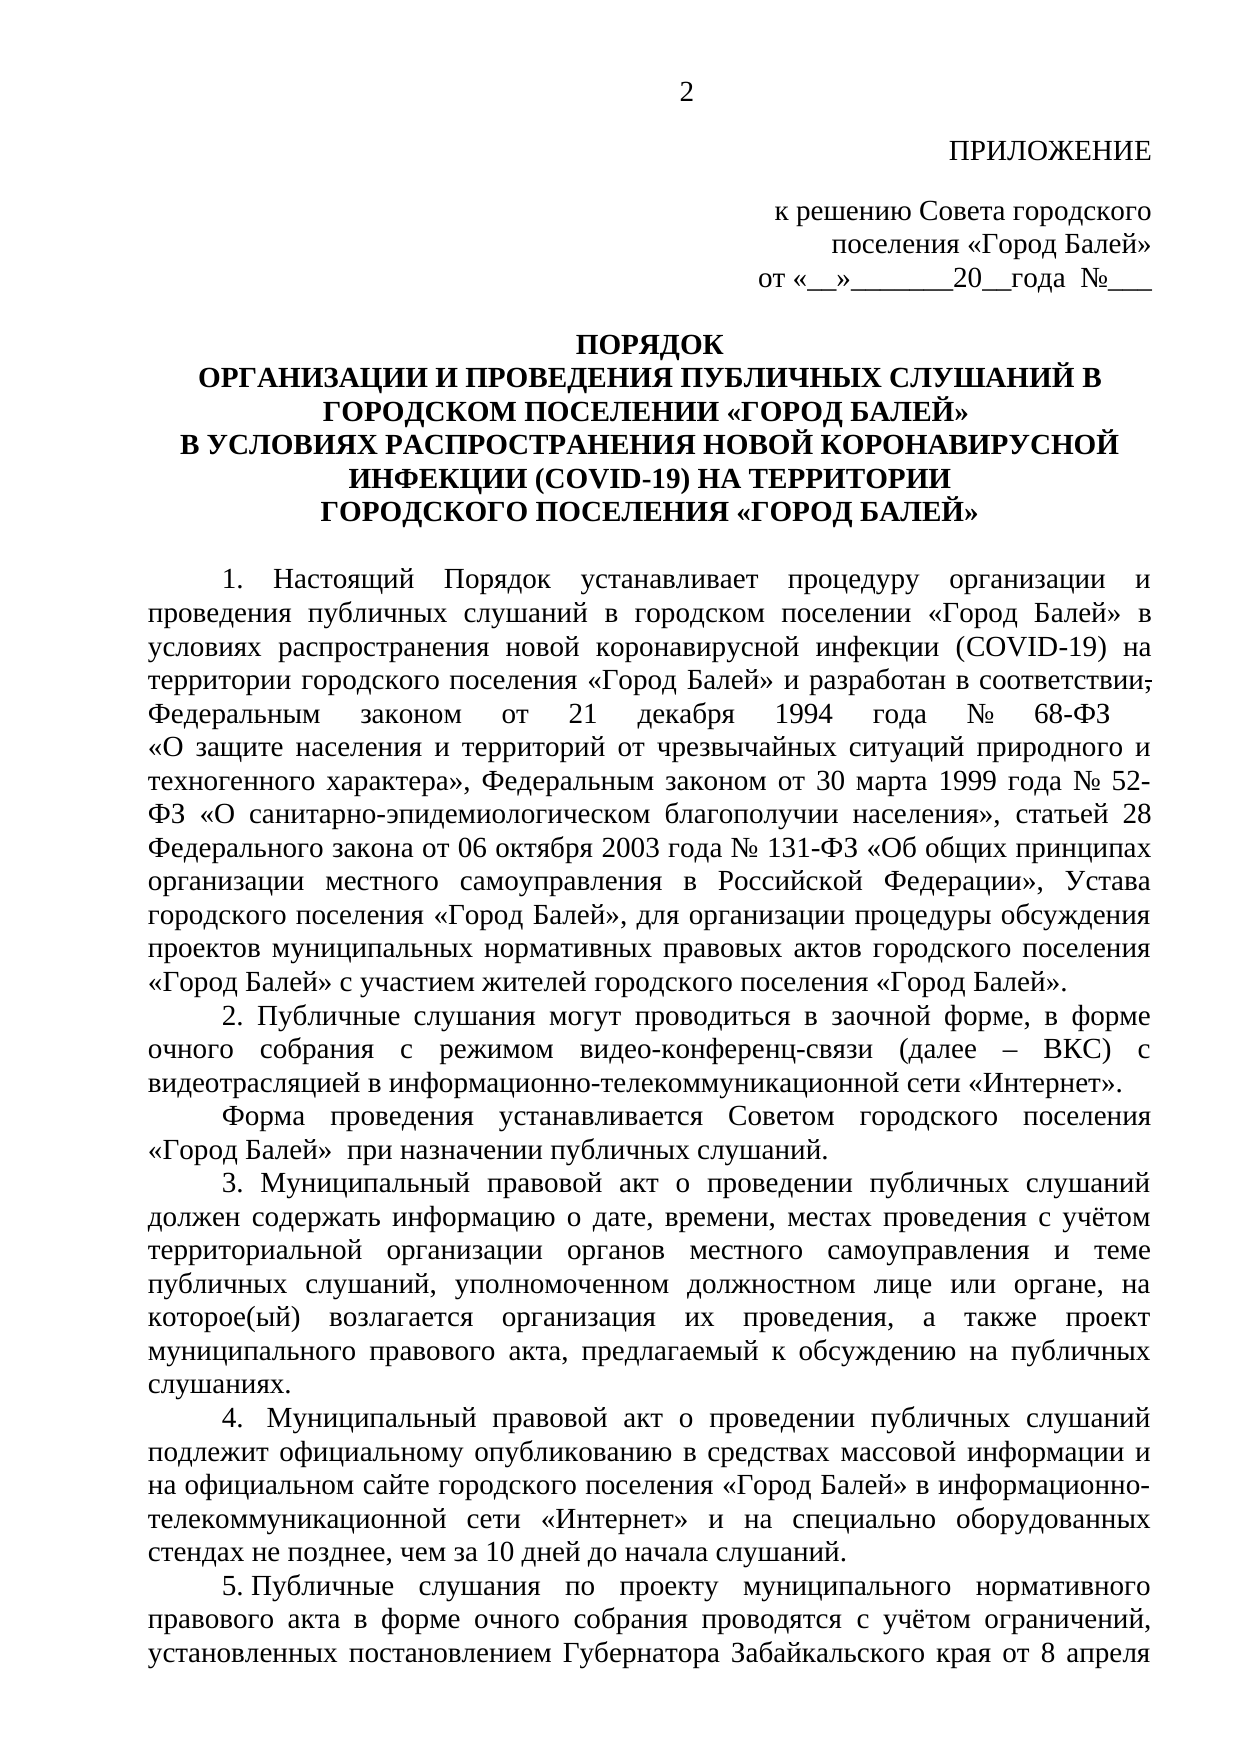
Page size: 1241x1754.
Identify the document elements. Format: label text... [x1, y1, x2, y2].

text к решению Совета городского поселения «Город Балей» [679, 193, 1152, 260]
text ПОРЯДОК [148, 327, 1152, 360]
text 4. Муниципальный правовой акт о проведении публичных слушаний подлежит официальному опубликованию в средствах массовой информации и на официальном сайте городского поселения «Город Балей» в информационно-телекоммуникационной сети «Интернет» и на специально оборудованных стендах не позднее, чем за 10 дней до начала слушаний. [148, 1400, 1152, 1568]
text ОРГАНИЗАЦИИ И ПРОВЕДЕНИЯ ПУБЛИЧНЫХ СЛУШАНИЙ В ГОРОДСКОМ ПОСЕЛЕНИИ «ГОРОД БАЛЕЙ» В УСЛОВИЯХ РАСПРОСТРАНЕНИЯ НОВОЙ КОРОНАВИРУСНОЙ ИНФЕКЦИИ (COVID-19) НА ТЕРРИТОРИИ [148, 360, 1152, 494]
text ГОРОДСКОГО ПОСЕЛЕНИЯ «ГОРОД БАЛЕЙ» [148, 494, 1152, 528]
text 1. Настоящий Порядок устанавливает процедуру организации и проведения публичных слушаний в городском поселении «Город Балей» в условиях распространения новой коронавирусной инфекции (COVID-19) на территории городского поселения «Город Балей» и разработан в соответствии, Федеральным законом от 21 декабря 1994 года № 68-ФЗ «О защите населения и территорий от чрезвычайных ситуаций природного и техногенного характера», Федеральным законом от 30 марта 1999 года № 52-ФЗ «О санитарно-эпидемиологическом благополучии населения», статьей 28 Федерального закона от 06 октября 2003 года № 131-ФЗ «Об общих принципах организации местного самоуправления в Российской Федерации», Устава городского поселения «Город Балей», для организации процедуры обсуждения проектов муниципальных нормативных правовых актов городского поселения «Город Балей» с участием жителей городского поселения «Город Балей». [148, 562, 1152, 998]
text от «__»_______20__года №___ [679, 260, 1152, 293]
text Форма проведения устанавливается Советом городского поселения «Город Балей» при назначении публичных слушаний. [148, 1098, 1152, 1165]
text ПРИЛОЖЕНИЕ [148, 133, 1152, 167]
text 2. Публичные слушания могут проводиться в заочной форме, в форме очного собрания с режимом видео-конференц-связи (далее – ВКС) с видеотрасляцией в информационно-телекоммуникационной сети «Интернет». [148, 998, 1152, 1098]
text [148, 1568, 1152, 1668]
text 3. Муниципальный правовой акт о проведении публичных слушаний должен содержать информацию о дате, времени, местах проведения с учётом территориальной организации органов местного самоуправления и теме публичных слушаний, уполномоченном должностном лице или органе, на которое(ый) возлагается организация их проведения, а также проект муниципального правового акта, предлагаемый к обсуждению на публичных слушаниях. [148, 1165, 1152, 1400]
